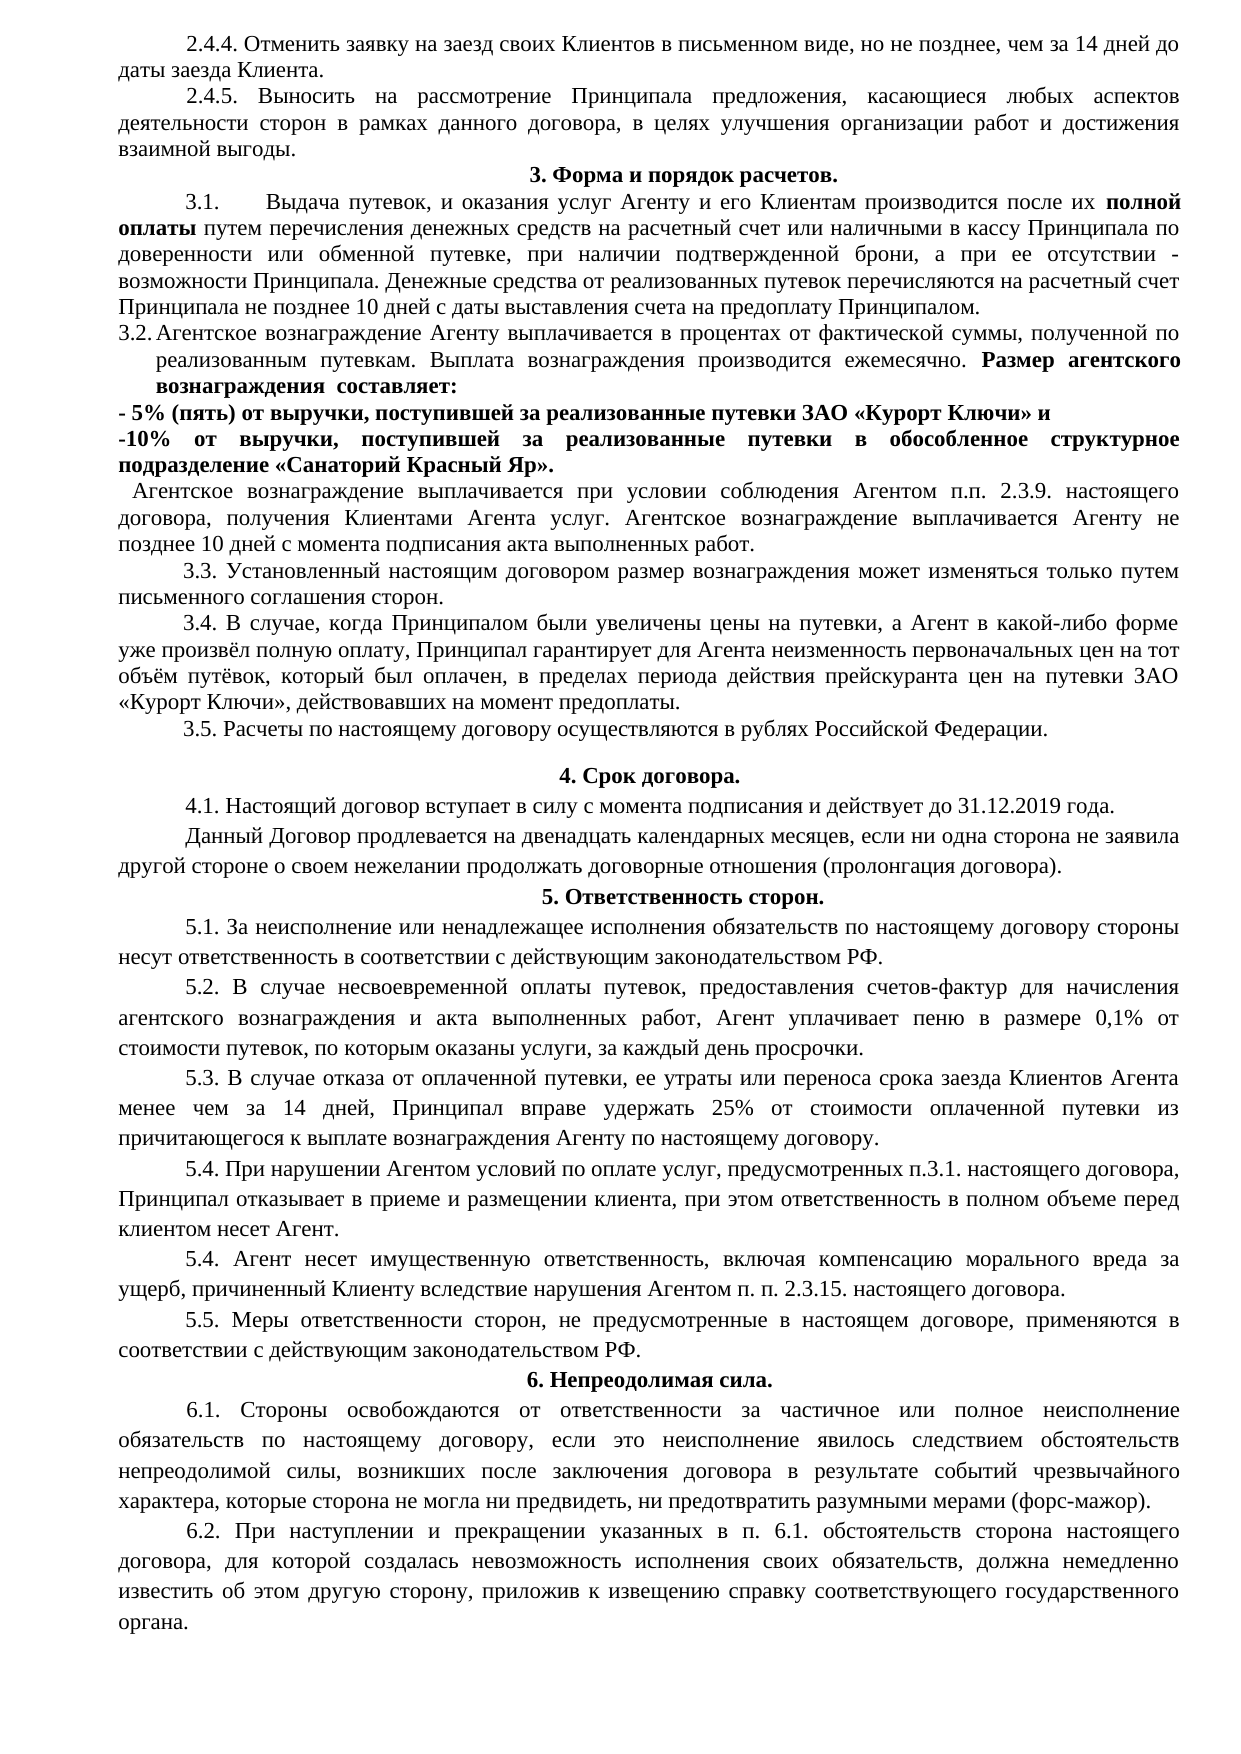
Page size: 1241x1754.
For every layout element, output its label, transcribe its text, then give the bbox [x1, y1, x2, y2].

text 2.4.5. Выносить на рассмотрение Принципала предложения, касающиеся любых аспектов деятельности сторон в рамках данного договора, в целях улучшения организации работ и достижения взаимной выгоды. [118, 82, 1181, 161]
text Данный Договор продлевается на двенадцать календарных месяцев, если ни одна сторона не заявила другой стороне о своем нежелании продолжать договорные отношения (пролонгация договора). [118, 822, 1181, 879]
text 5.2. В случае несвоевременной оплаты путевок, предоставления счетов-фактур для начисления агентского вознаграждения и акта выполненных работ, Агент уплачивает пеню в размере 0,1% от стоимости путевок, по которым оказаны услуги, за каждый день просрочки. [118, 973, 1181, 1060]
text 3.3. Установленный настоящим договором размер вознаграждения может изменяться только путем письменного соглашения сторон. [118, 557, 1181, 609]
text 2.4.4. Отменить заявку на заезд своих Клиентов в письменном виде, но не позднее, чем за 14 дней до даты заезда Клиента. [118, 29, 1181, 82]
list Выдача путевок, и оказания услуг Агенту и его Клиентам производится после их полной оплаты путем перечисления денежных средств на расчетный счет или наличными в кассу Принципала по доверенности или обменной путевке, при наличии подтвержденной брони, а при ее отсутствии - возможности Принципала. Денежные средства от реализованных путевок перечисляются на расчетный счет Принципала не позднее 10 дней с даты выставления счета на предоплату Принципалом. [118, 188, 1181, 319]
text 4. Срок договора. [118, 762, 1181, 788]
text 3. Форма и порядок расчетов. [118, 161, 1181, 188]
text -10% от выручки, поступившей за реализованные путевки в обособленное структурное подразделение «Санаторий Красный Яр». [118, 425, 1181, 478]
text 5.5. Меры ответственности сторон, не предусмотренные в настоящем договоре, применяются в соответствии с действующим законодательством РФ. [118, 1306, 1181, 1362]
text 6.1. Стороны освобождаются от ответственности за частичное или полное неисполнение обязательств по настоящему договору, если это неисполнение явилось следствием обстоятельств непреодолимой силы, возникших после заключения договора в результате событий чрезвычайного характера, которые сторона не могла ни предвидеть, ни предотвратить разумными мерами (форс-мажор). [118, 1396, 1181, 1513]
text Агентское вознаграждение выплачивается при условии соблюдения Агентом п.п. 2.3.9. настоящего договора, получения Клиентами Агента услуг. Агентское вознаграждение выплачивается Агенту не позднее 10 дней с момента подписания акта выполненных работ. [118, 478, 1181, 557]
text 6.2. При наступлении и прекращении указанных в п. 6.1. обстоятельств сторона настоящего договора, для которой создалась невозможность исполнения своих обязательств, должна немедленно известить об этом другую сторону, приложив к извещению справку соответствующего государственного органа. [118, 1517, 1181, 1634]
text 4.1. Настоящий договор вступает в силу с момента подписания и действует до 31.12.2019 года. [118, 792, 1181, 818]
text 5.4. Агент несет имущественную ответственность, включая компенсацию морального вреда за ущерб, причиненный Клиенту вследствие нарушения Агентом п. п. 2.3.15. настоящего договора. [118, 1245, 1181, 1302]
text 5.1. За неисполнение или ненадлежащее исполнения обязательств по настоящему договору стороны несут ответственность в соответствии с действующим законодательством РФ. [118, 913, 1181, 969]
text 6. Непреодолимая сила. [118, 1366, 1181, 1392]
text 3.4. В случае, когда Принципалом были увеличены цены на путевки, а Агент в какой-либо форме уже произвёл полную оплату, Принципал гарантирует для Агента неизменность первоначальных цен на тот объём путёвок, который был оплачен, в пределах периода действия прейскуранта цен на путевки ЗАО «Курорт Ключи», действовавших на момент предоплаты. [118, 609, 1181, 715]
text 5.4. При нарушении Агентом условий по оплате услуг, предусмотренных п.3.1. настоящего договора, Принципал отказывает в приеме и размещении клиента, при этом ответственность в полном объеме перед клиентом несет Агент. [118, 1155, 1181, 1241]
text 5. Ответственность сторон. [118, 883, 1181, 909]
text - 5% (пять) от выручки, поступившей за реализованные путевки ЗАО «Курорт Ключи» и [118, 398, 1181, 425]
text 5.3. В случае отказа от оплаченной путевки, ее утраты или переноса срока заезда Клиентов Агента менее чем за 14 дней, Принципал вправе удержать 25% от стоимости оплаченной путевки из причитающегося к выплате вознаграждения Агенту по настоящему договору. [118, 1064, 1181, 1151]
text 3.5. Расчеты по настоящему договору осуществляются в рублях Российской Федерации. [118, 715, 1181, 741]
list Агентское вознаграждение Агенту выплачивается в процентах от фактической суммы, полученной по реализованным путевкам. Выплата вознаграждения производится ежемесячно. Размер агентского вознаграждения составляет: [118, 319, 1181, 398]
